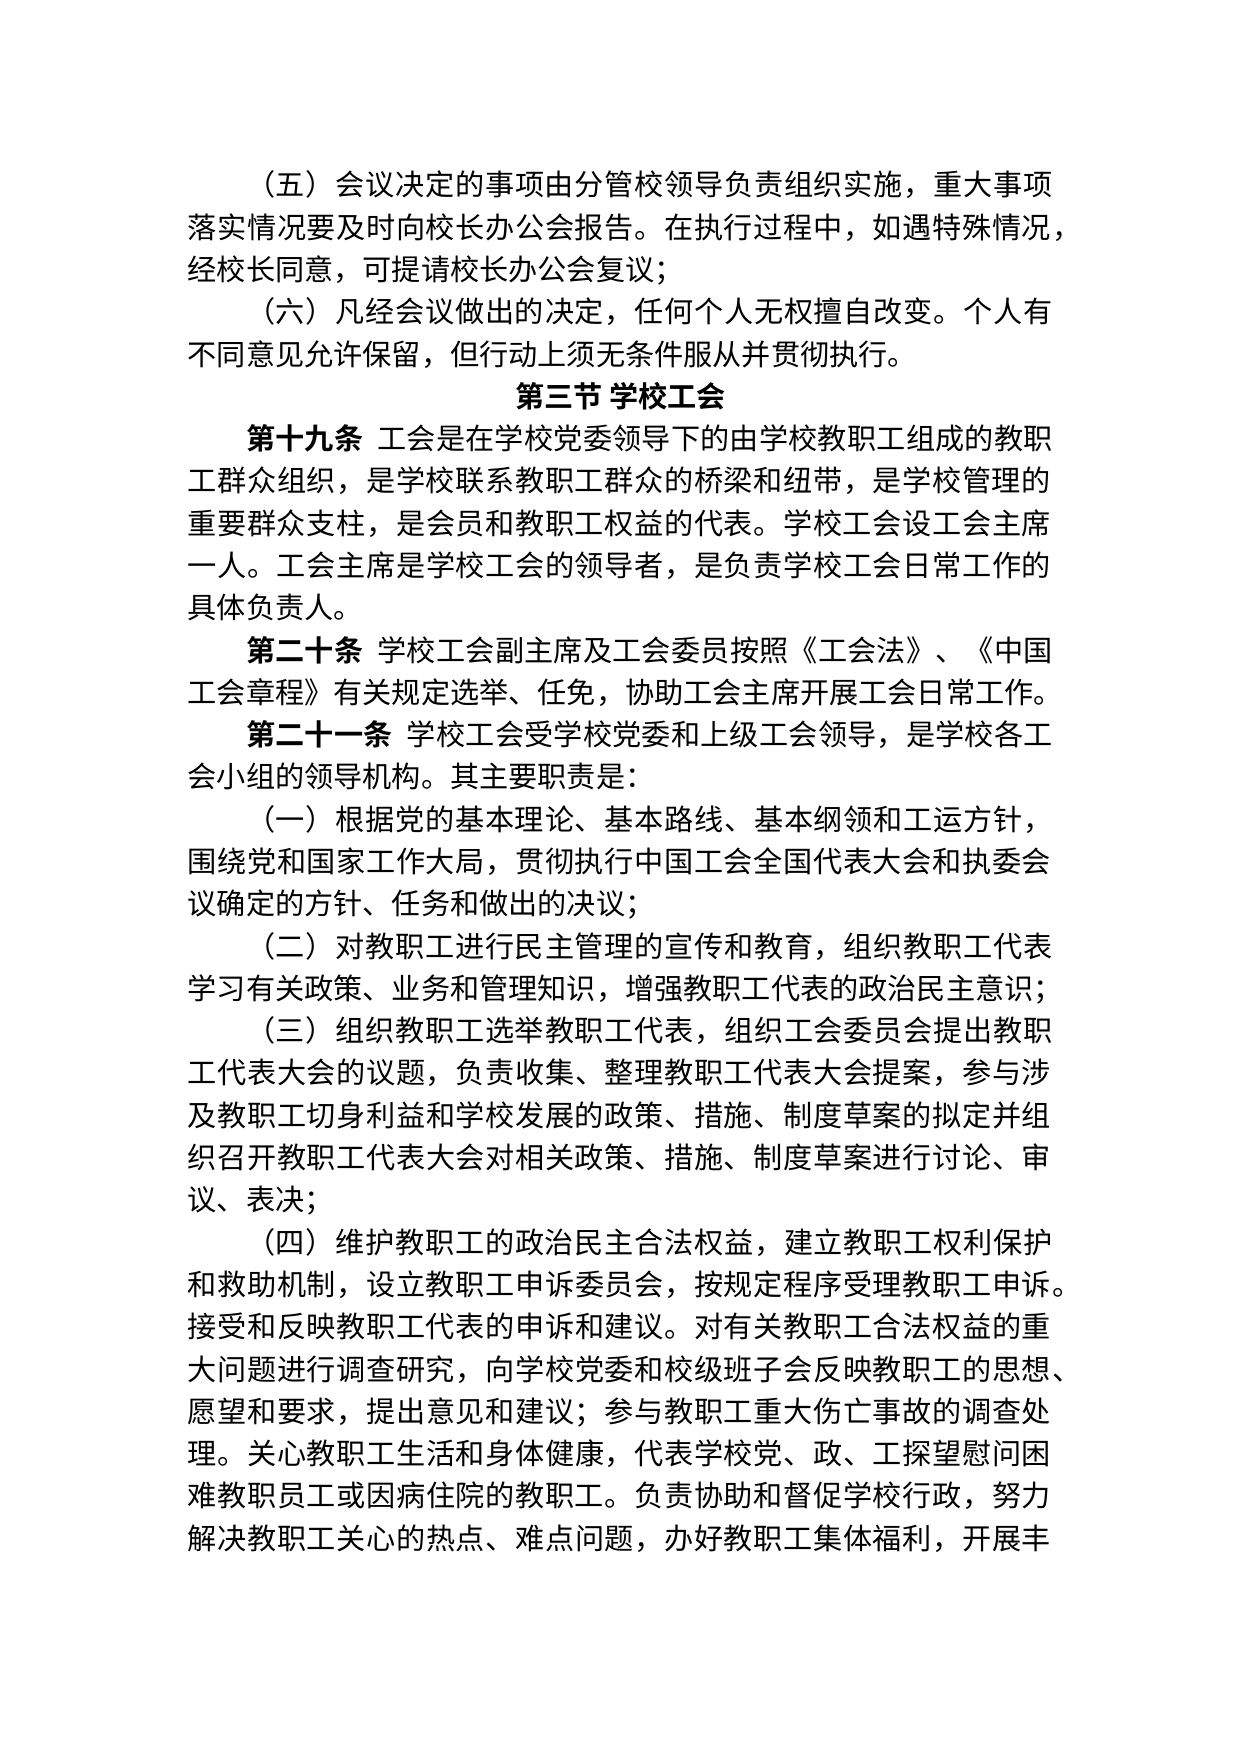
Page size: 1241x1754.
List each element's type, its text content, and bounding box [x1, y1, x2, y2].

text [187, 1219, 1053, 1558]
text 第十九条 工会是在学校党委领导下的由学校教职工组成的教职工群众组织，是学校联系教职工群众的桥梁和纽带，是学校管理的重要群众支柱，是会员和教职工权益的代表。学校工会设工会主席一人。工会主席是学校工会的领导者，是负责学校工会日常工作的具体负责人。 [187, 416, 1053, 627]
text （三）组织教职工选举教职工代表，组织工会委员会提出教职工代表大会的议题，负责收集、整理教职工代表大会提案，参与涉及教职工切身利益和学校发展的政策、措施、制度草案的拟定并组织召开教职工代表大会对相关政策、措施、制度草案进行讨论、审议、表决； [187, 1008, 1053, 1219]
text 第二十条 学校工会副主席及工会委员按照《工会法》、《中国工会章程》有关规定选举、任免，协助工会主席开展工会日常工作。 [187, 627, 1053, 712]
text （一）根据党的基本理论、基本路线、基本纲领和工运方针，围绕党和国家工作大局，贯彻执行中国工会全国代表大会和执委会议确定的方针、任务和做出的决议； [187, 796, 1053, 923]
text （五）会议决定的事项由分管校领导负责组织实施，重大事项落实情况要及时向校长办公会报告。在执行过程中，如遇特殊情况，经校长同意，可提请校长办公会复议； [187, 162, 1053, 289]
text 第三节 学校工会 [187, 373, 1053, 416]
text 第二十一条 学校工会受学校党委和上级工会领导，是学校各工会小组的领导机构。其主要职责是： [187, 712, 1053, 796]
text （二）对教职工进行民主管理的宣传和教育，组织教职工代表学习有关政策、业务和管理知识，增强教职工代表的政治民主意识； [187, 923, 1053, 1008]
text （六）凡经会议做出的决定，任何个人无权擅自改变。个人有不同意见允许保留，但行动上须无条件服从并贯彻执行。 [187, 289, 1053, 373]
